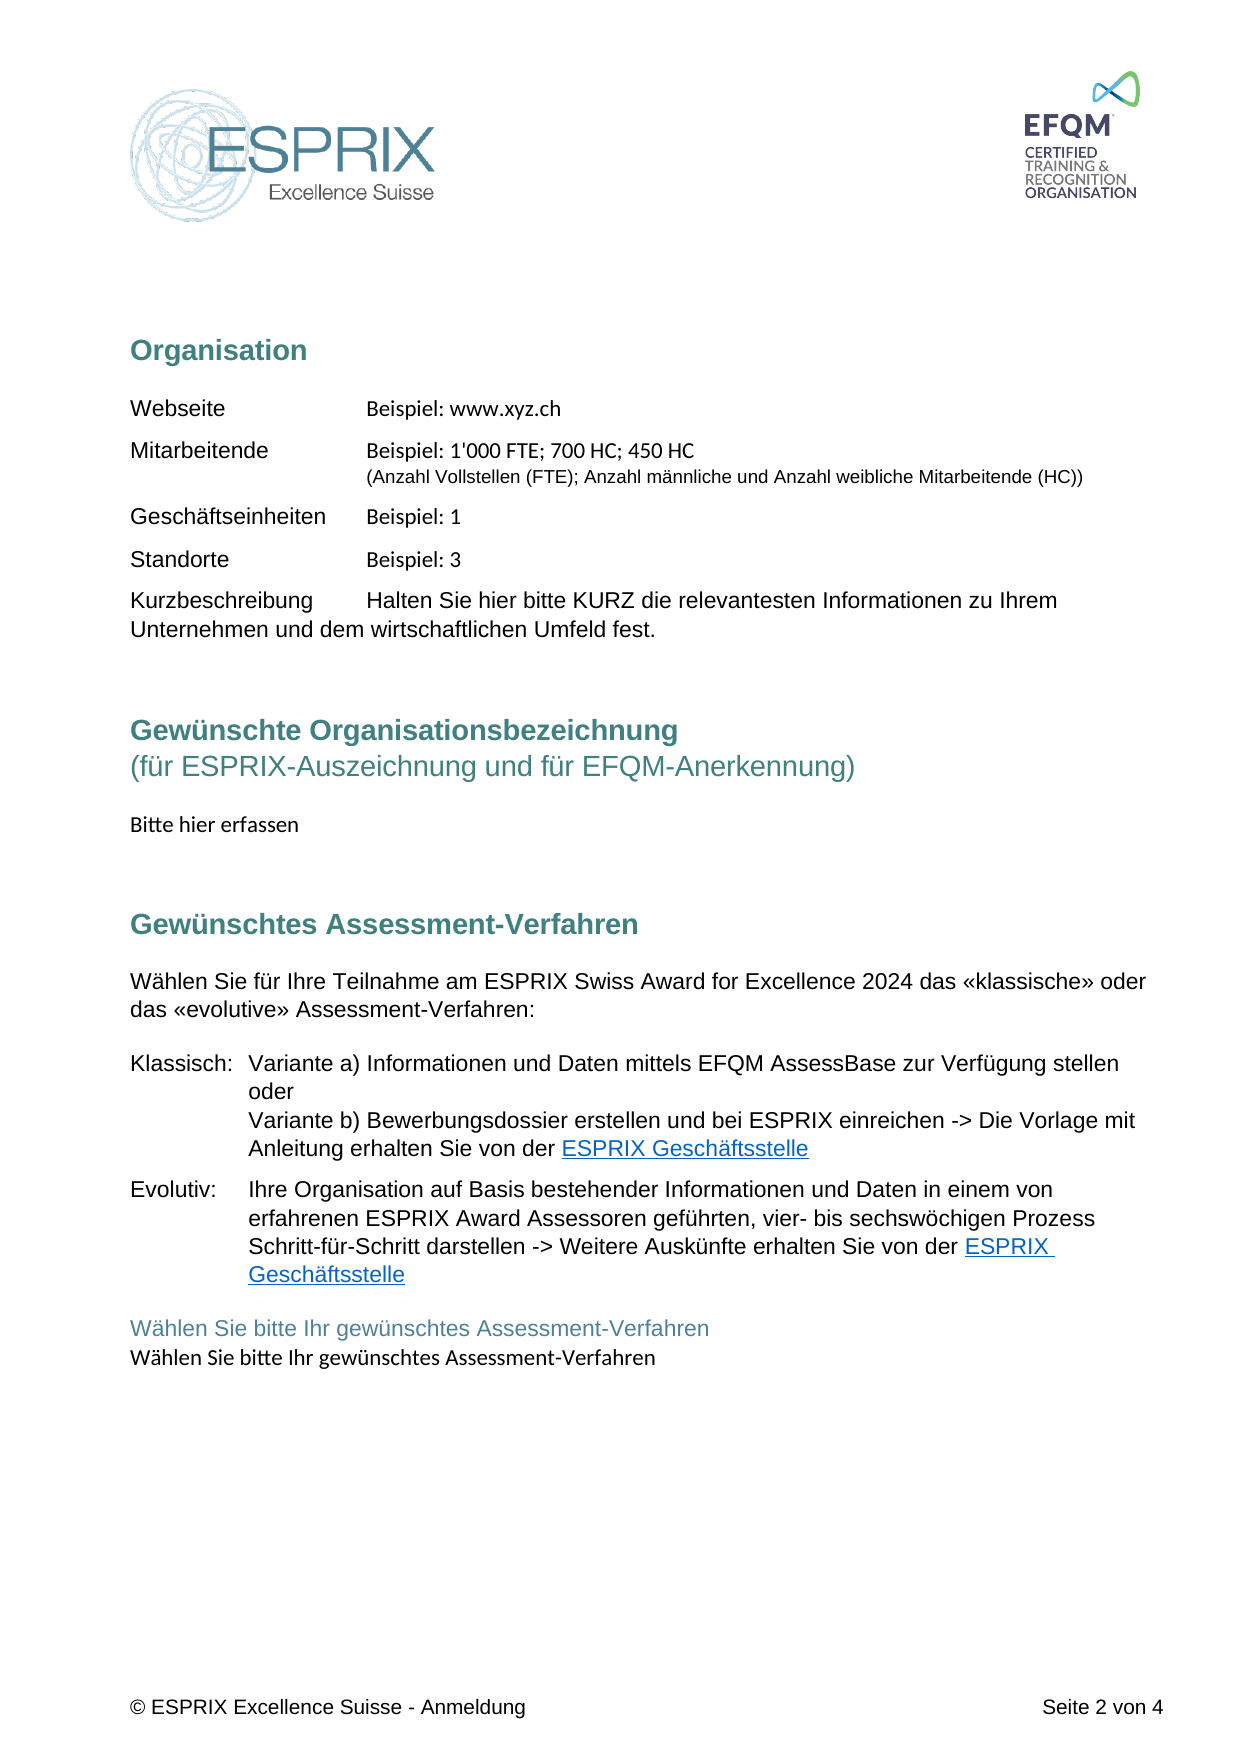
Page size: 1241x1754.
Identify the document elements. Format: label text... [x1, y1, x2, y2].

text Gewünschtes Assessment-Verfahren [130, 907, 1163, 940]
text Organisation [130, 333, 1163, 366]
picture [1001, 47, 1164, 222]
text Webseite [130, 394, 1163, 422]
text Klassisch: Variante a) Informationen und Daten mittels EFQM AssessBase zur Verfügung stellen oder Variante b) Bewerbungsdossier erstellen und bei ESPRIX einreichen -> Die Vorlage mit Anleitung erhalten Sie von der ESPRIX Geschäftsstelle [130, 1050, 1163, 1162]
text Standorte [130, 545, 1163, 573]
picture [129, 88, 435, 222]
text Gewünschte Organisationsbezeichnung (für ESPRIX-Auszeichnung und für EFQM-Anerkennung) [130, 713, 1163, 783]
text Mitarbeitende (Anzahl Vollstellen (FTE); Anzahl männliche und Anzahl weibliche Mitarbeitende (HC)) [130, 437, 1163, 488]
text Wählen Sie für Ihre Teilnahme am ESPRIX Swiss Award for Excellence 2024 das «klassische» oder das «evolutive» Assessment-Verfahren: [130, 968, 1163, 1023]
text Evolutiv: Ihre Organisation auf Basis bestehender Informationen und Daten in einem von erfahrenen ESPRIX Award Assessoren geführten, vier- bis sechswöchigen Prozess Schritt-für-Schritt darstellen -> Weitere Auskünfte erhalten Sie von der ESPRIX Geschäftsstelle [130, 1176, 1163, 1288]
text Geschäftseinheiten [130, 502, 1163, 530]
text Kurzbeschreibung [130, 587, 1163, 642]
